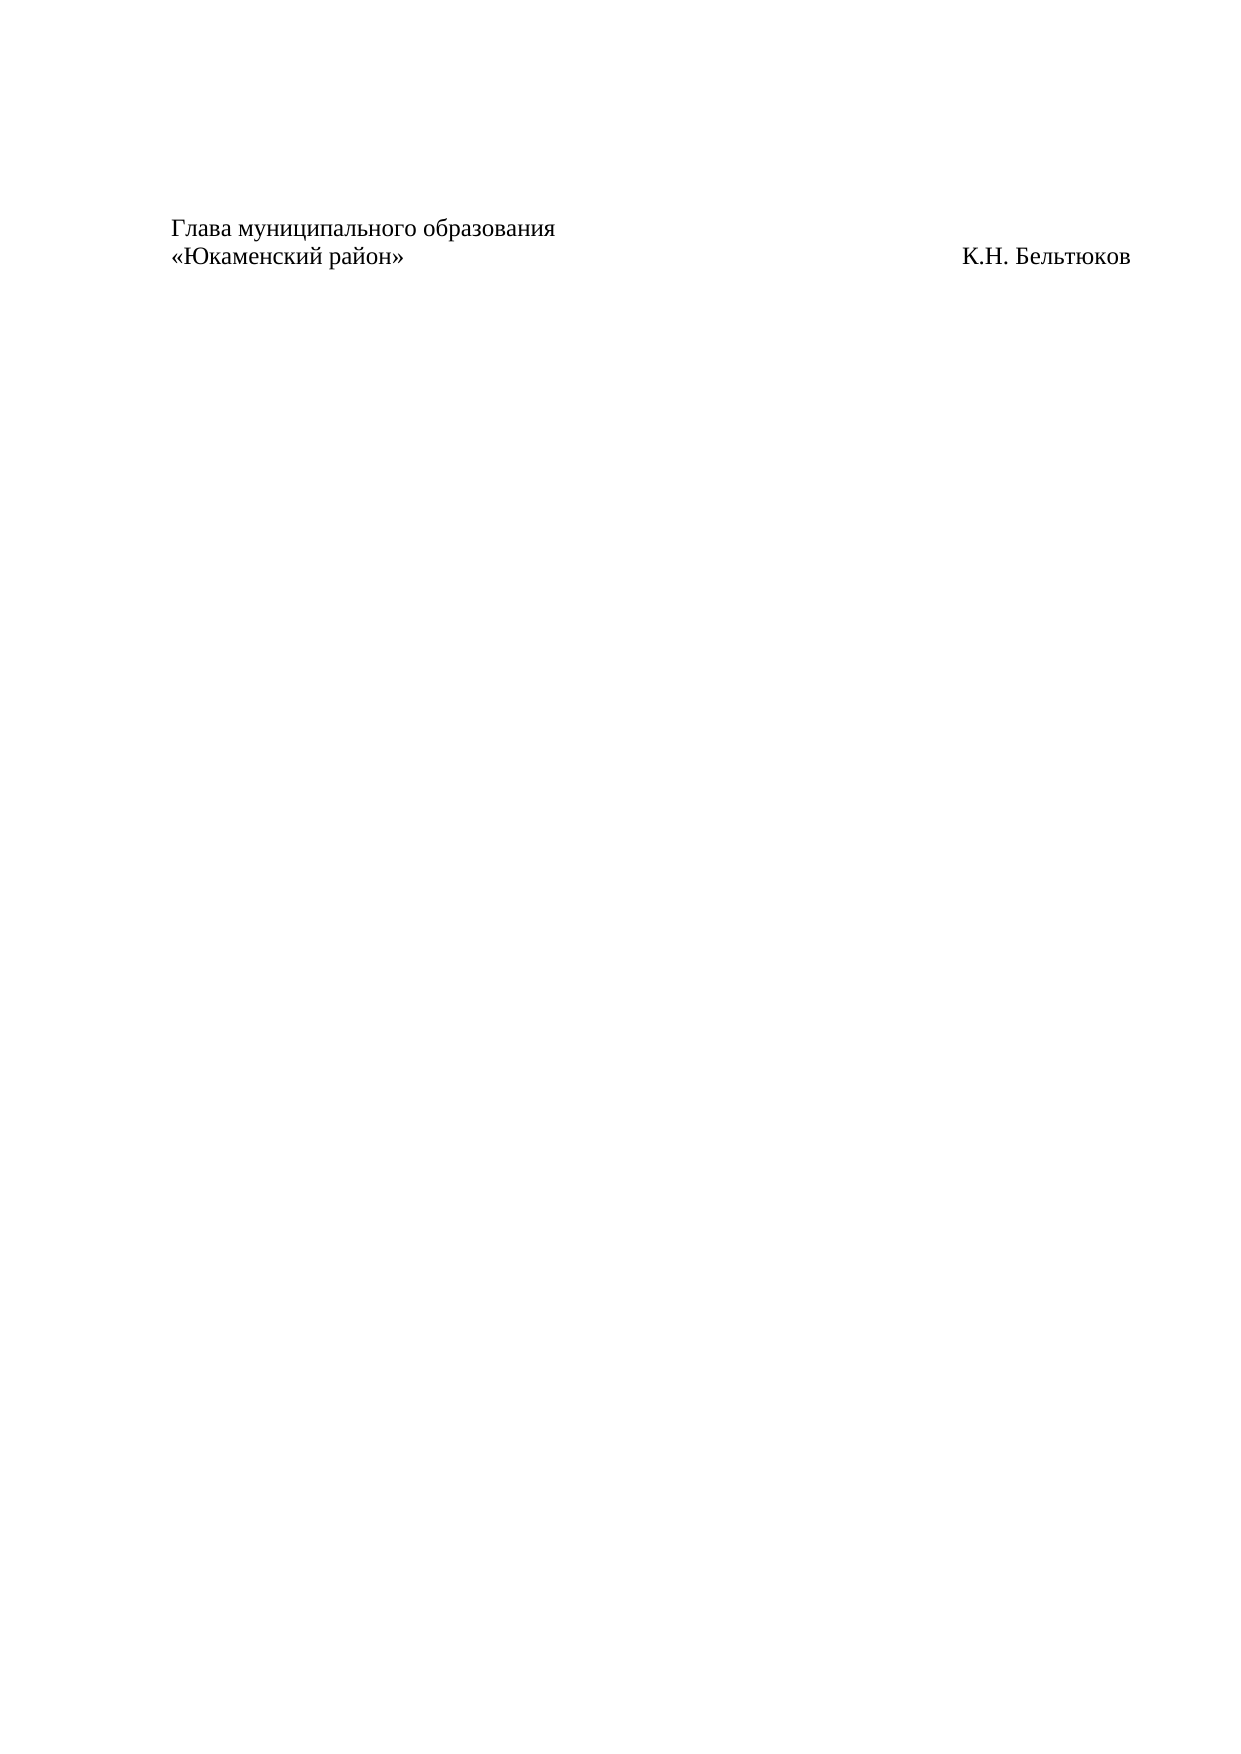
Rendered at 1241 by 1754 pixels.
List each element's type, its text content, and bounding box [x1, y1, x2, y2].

text «Юкаменский район» К.Н. Бельтюков [171, 241, 1149, 270]
text Глава муниципального образования [171, 220, 1149, 241]
